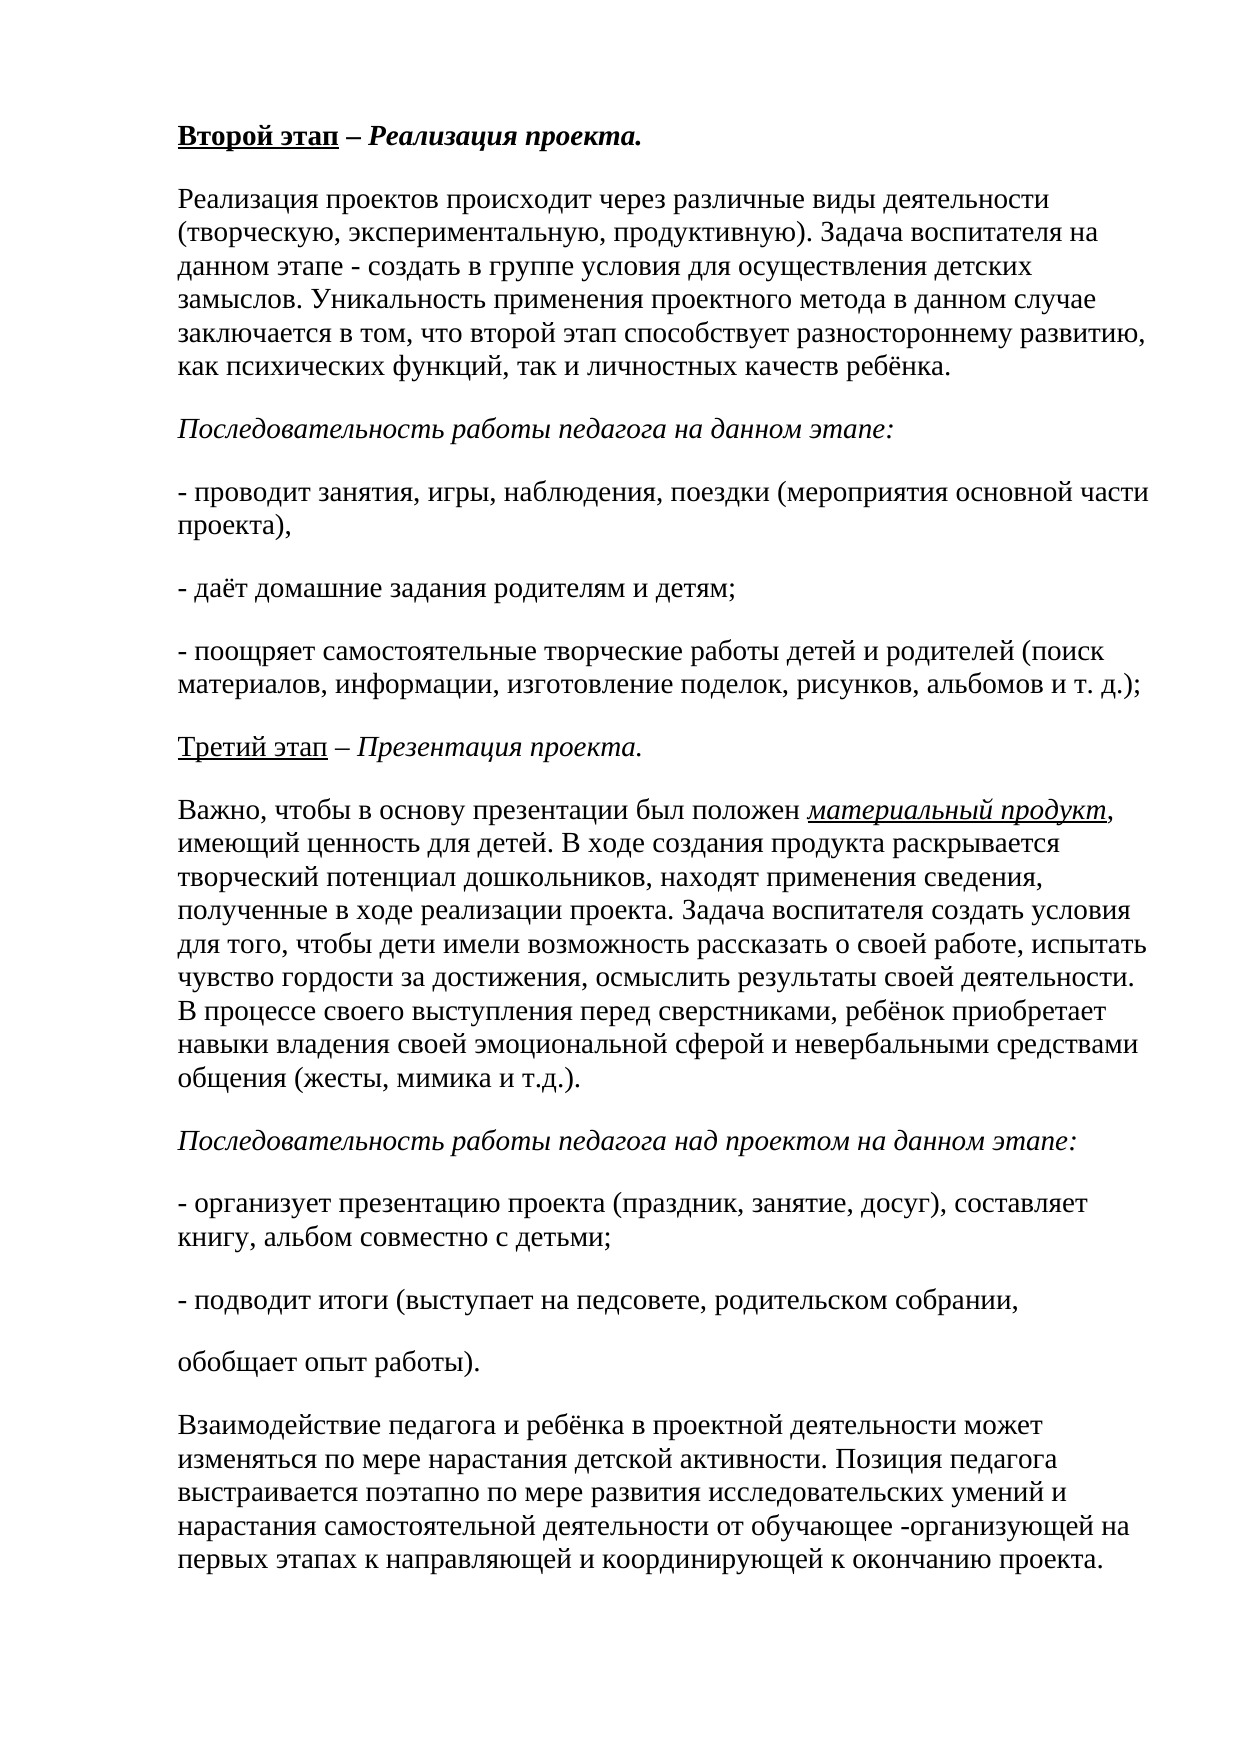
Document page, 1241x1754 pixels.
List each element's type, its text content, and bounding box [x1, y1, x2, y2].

text Взаимодействие педагога и ребёнка в проектной деятельности может изменяться по мере нарастания детской активности. Позиция педагога выстраивается поэтапно по мере развития исследовательских умений и нарастания самостоятельной деятельности от обучающее -организующей на первых этапах к направляющей и координирующей к окончанию проекта. [177, 1407, 1152, 1575]
text обобщает опыт работы). [177, 1344, 1152, 1378]
text Последовательность работы педагога над проектом на данном этапе: [177, 1123, 1152, 1156]
text - поощряет самостоятельные творческие работы детей и родителей (поиск материалов, информации, изготовление поделок, рисунков, альбомов и т. д.); [177, 633, 1152, 700]
text - проводит занятия, игры, наблюдения, поездки (мероприятия основной части проекта), [177, 474, 1152, 541]
text - организует презентацию проекта (праздник, занятие, досуг), составляет книгу, альбом совместно с детьми; [177, 1186, 1152, 1253]
text Реализация проектов происходит через различные виды деятельности (творческую, экспериментальную, продуктивную). Задача воспитателя на данном этапе - создать в группе условия для осуществления детских замыслов. Уникальность применения проектного метода в данном случае заключается в том, что второй этап способствует разностороннему развитию, как психических функций, так и личностных качеств ребёнка. [177, 181, 1152, 382]
text Важно, чтобы в основу презентации был положен материальный продукт, имеющий ценность для детей. В ходе создания продукта раскрывается творческий потенциал дошкольников, находят применения сведения, полученные в ходе реализации проекта. Задача воспитателя создать условия для того, чтобы дети имели возможность рассказать о своей работе, испытать чувство гордости за достижения, осмыслить результаты своей деятельности. В процессе своего выступления перед сверстниками, ребёнок приобретает навыки владения своей эмоциональной сферой и невербальными средствами общения (жесты, мимика и т.д.). [177, 792, 1152, 1094]
text - даёт домашние задания родителям и детям; [177, 570, 1152, 604]
text Третий этап – Презентация проекта. [177, 729, 1152, 763]
text Последовательность работы педагога на данном этапе: [177, 411, 1152, 445]
text Второй этап – Реализация проекта. [177, 118, 1152, 152]
text - подводит итоги (выступает на педсовете, родительском собрании, [177, 1282, 1152, 1315]
